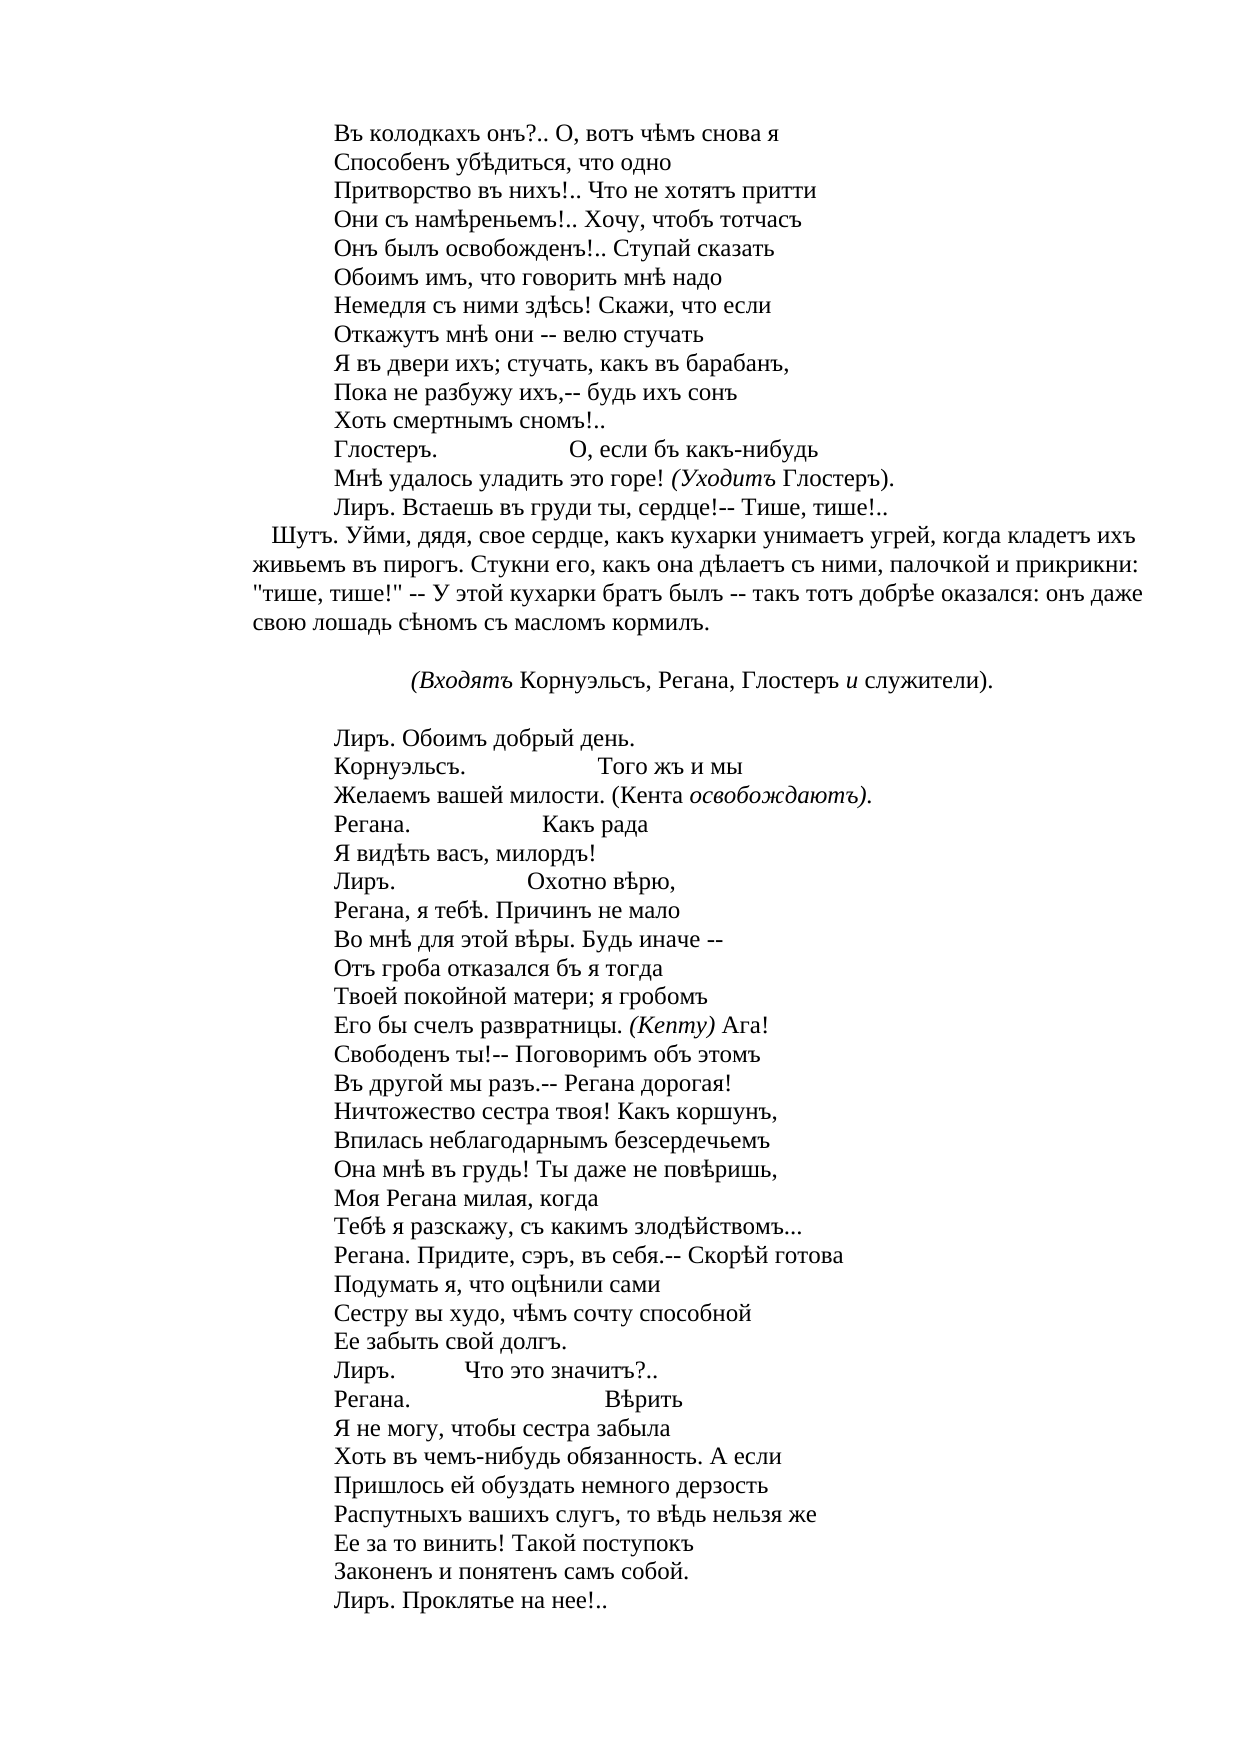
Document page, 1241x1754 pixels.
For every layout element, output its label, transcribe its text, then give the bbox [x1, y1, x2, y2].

text Ее за то винить! Такой поступокъ [252, 1528, 1152, 1556]
text Корнуэльсъ. Того жъ и мы [252, 751, 1152, 780]
text Лиръ. Обоимъ добрый день. [252, 723, 1152, 751]
text Лиръ. Что это значитъ?.. [252, 1355, 1152, 1384]
text Регана, я тебѣ. Причинъ не мало [252, 895, 1152, 924]
text Его бы счелъ развратницы. (Кепту) Ага! [252, 1010, 1152, 1039]
text Я видѣть васъ, милордъ! [252, 838, 1152, 866]
text Желаемъ вашей милости. (Кента освобождаютъ). [252, 780, 1152, 809]
text Регана. Придите, сэръ, въ себя.-- Скорѣй готова [252, 1240, 1152, 1269]
text Лиръ. Проклятье на нее!.. [252, 1585, 1152, 1614]
text Подумать я, что оцѣнили сами [252, 1269, 1152, 1298]
text Она мнѣ въ грудь! Ты даже не повѣришь, [252, 1154, 1152, 1183]
text Я не могу, чтобы сестра забыла [252, 1413, 1152, 1441]
text Моя Регана милая, когда [252, 1183, 1152, 1211]
text Тебѣ я разскажу, съ какимъ злодѣйствомъ... [252, 1211, 1152, 1240]
text Регана. Какъ рада [252, 809, 1152, 838]
text Я въ двери ихъ; стучать, какъ въ барабанъ, [252, 348, 1152, 377]
text Откажутъ мнѣ они -- велю стучать [252, 319, 1152, 348]
text Хоть въ чемъ-нибудь обязанность. А если [252, 1441, 1152, 1470]
text Отъ гроба отказался бъ я тогда [252, 953, 1152, 981]
text Сестру вы худо, чѣмъ сочту способной [252, 1298, 1152, 1326]
text Способенъ убѣдиться, что одно [252, 147, 1152, 176]
text Регана. Вѣрить [252, 1384, 1152, 1413]
text Обоимъ имъ, что говорить мнѣ надо [252, 262, 1152, 291]
text Пока не разбужу ихъ,-- будь ихъ сонъ [252, 377, 1152, 406]
text Шутъ. Уйми, дядя, свое сердце, какъ кухарки унимаетъ угрей, когда кладетъ ихъ живьемъ въ пирогъ. Стукни его, какъ она дѣлаетъ съ ними, палочкой и прикрикни: "тише, тише!" -- У этой кухарки братъ былъ -- такъ тотъ добрѣе оказался: онъ даже свою лошадь сѣномъ съ масломъ кормилъ. [252, 521, 1152, 636]
text Они съ намѣреньемъ!.. Хочу, чтобъ тотчасъ [252, 204, 1152, 233]
text Въ колодкахъ онъ?.. О, вотъ чѣмъ снова я [252, 118, 1152, 147]
text Лиръ. Охотно вѣрю, [252, 866, 1152, 895]
text Мнѣ удалось уладить это горе! (Уходитъ Глостеръ). [252, 463, 1152, 492]
text Распутныхъ вашихъ слугъ, то вѣдь нельзя же [252, 1499, 1152, 1528]
text Притворство въ нихъ!.. Что не хотятъ притти [252, 176, 1152, 204]
text Твоей покойной матери; я гробомъ [252, 981, 1152, 1010]
text Немедля съ ними здѣсь! Скажи, что если [252, 291, 1152, 319]
text Ничтожество сестра твоя! Какъ коршунъ, [252, 1096, 1152, 1125]
text Свободенъ ты!-- Поговоримъ объ этомъ [252, 1039, 1152, 1068]
text Онъ былъ освобожденъ!.. Ступай сказать [252, 233, 1152, 262]
text Пришлось ей обуздать немного дерзость [252, 1470, 1152, 1499]
text Ее забыть свой долгъ. [252, 1326, 1152, 1355]
text Въ другой мы разъ.-- Регана дорогая! [252, 1068, 1152, 1096]
text Во мнѣ для этой вѣры. Будь иначе -- [252, 924, 1152, 953]
text Законенъ и понятенъ самъ собой. [252, 1556, 1152, 1585]
text (Входятъ Корнуэльсъ, Регана, Глостеръ и служители). [252, 665, 1152, 693]
text Хоть смертнымъ сномъ!.. [252, 406, 1152, 434]
text Глостеръ. О, если бъ какъ-нибудь [252, 434, 1152, 463]
text Впилась неблагодарнымъ безсердечьемъ [252, 1125, 1152, 1154]
text Лиръ. Встаешь въ груди ты, сердце!-- Тише, тише!.. [252, 492, 1152, 521]
